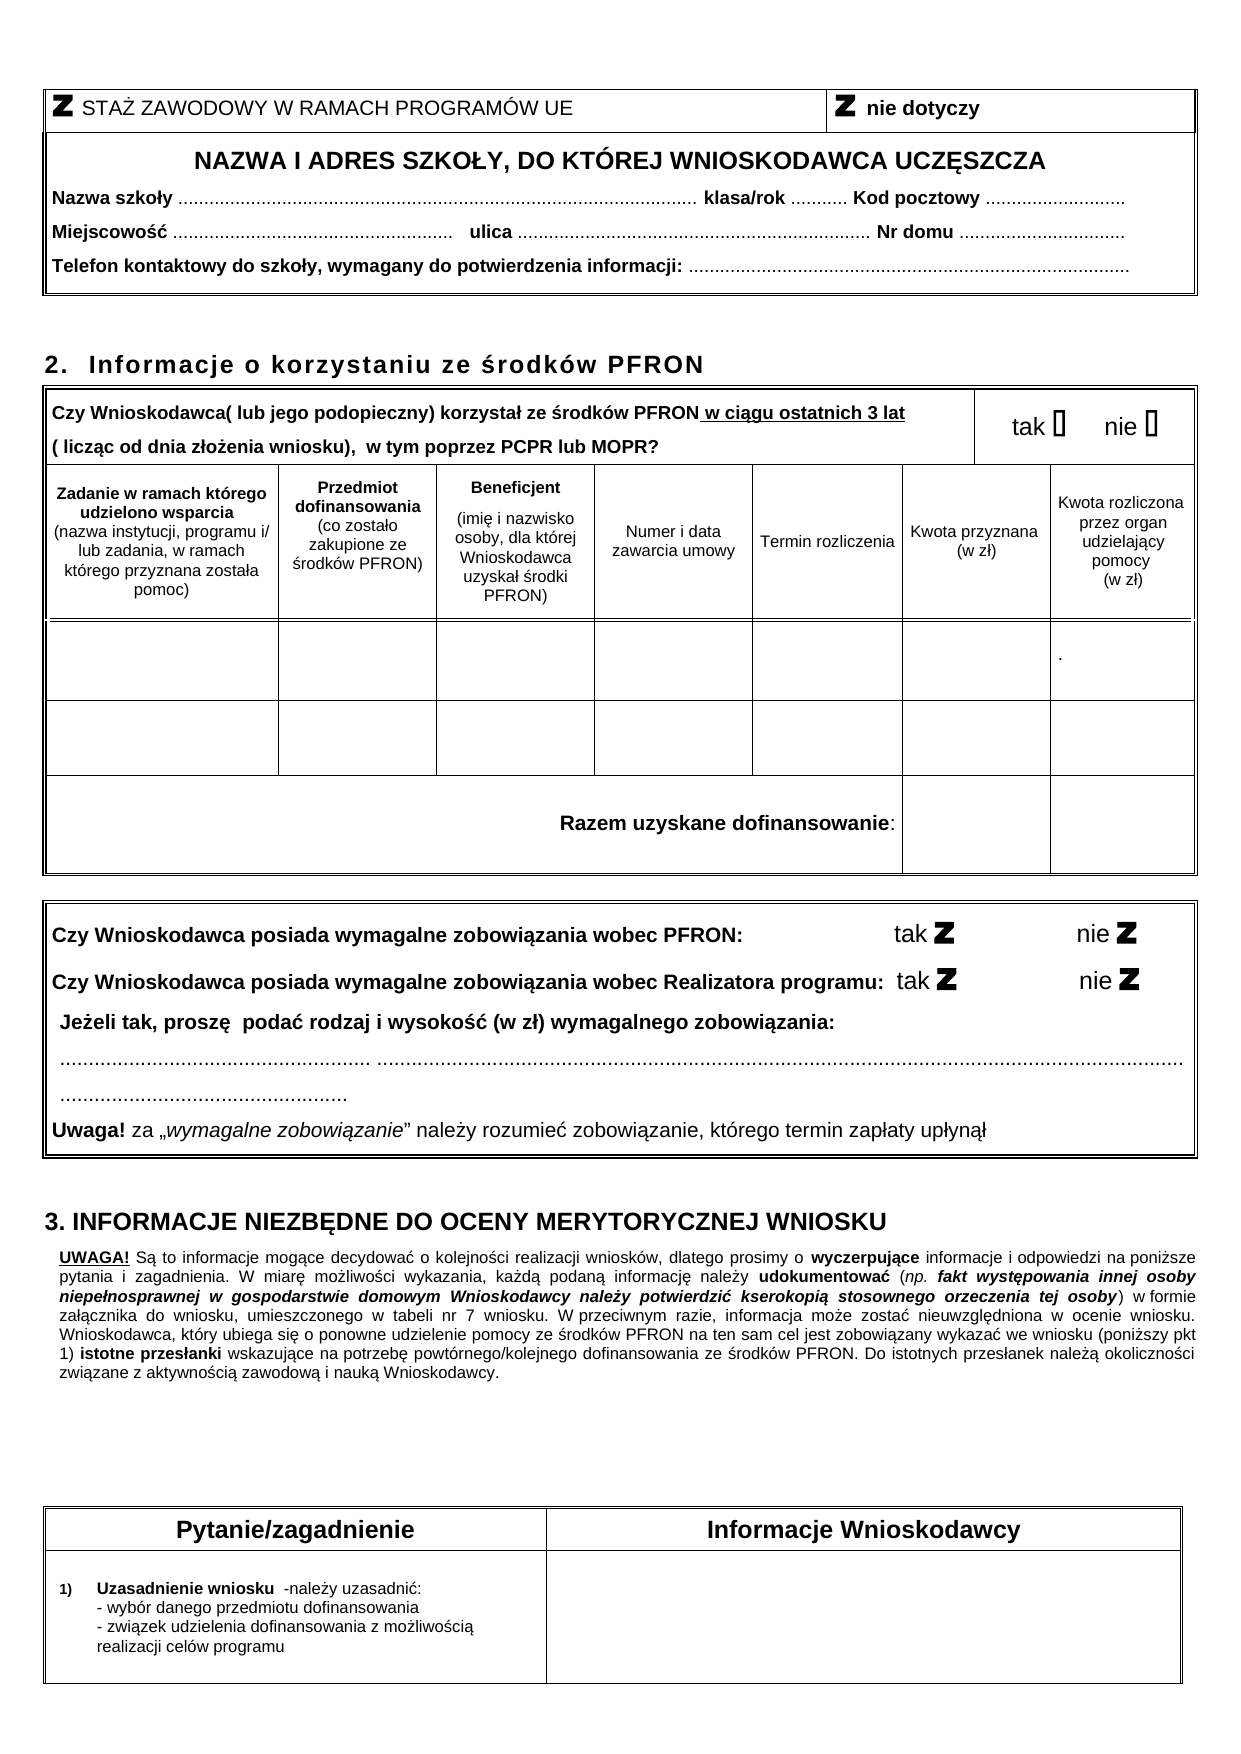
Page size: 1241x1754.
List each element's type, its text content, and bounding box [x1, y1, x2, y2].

table_cell [753, 701, 902, 774]
table_cell Uzasadnienie wniosku -należy uzasadnić: - wybór danego przedmiotu dofinansowania - związek udzielenia dofinansowania z możliwością realizacji celów programu [46, 1551, 546, 1683]
table_cell [903, 776, 1050, 872]
table_header Informacje Wnioskodawcy [547, 1509, 1180, 1550]
table_cell Termin rozliczenia [753, 465, 902, 617]
table_cell [903, 701, 1050, 774]
table_cell [595, 701, 752, 774]
table_cell [437, 622, 594, 699]
table_cell [44, 618, 278, 699]
table_cell [903, 622, 1050, 699]
table_cell [753, 622, 902, 699]
text UWAGA! Są to informacje mogące decydować o kolejności realizacji wniosków, dlatego prosimy o wyczerpujące informacje i odpowiedzi na poniższe pytania i zagadnienia. W miarę możliwości wykazania, każdą podaną informację należy udokumentować (np. fakt występowania innej osoby niepełnosprawnej w gospodarstwie domowym Wnioskodawcy należy potwierdzić kserokopią stosownego orzeczenia tej osoby) w formie załącznika do wniosku, umieszczonego w tabeli nr 7 wniosku. W przeciwnym razie, informacja może zostać nieuwzględniona w ocenie wniosku. Wnioskodawca, który ubiega się o ponowne udzielenie pomocy ze środków PFRON na ten sam cel jest zobowiązany wykazać we wniosku (poniższy pkt 1) istotne przesłanki wskazujące na potrzebę powtórnego/kolejnego dofinansowania ze środków PFRON. Do istotnych przesłanek należą okoliczności związane z aktywnością zawodową i nauką Wnioskodawcy. [59, 1248, 1196, 1382]
table_cell [47, 701, 278, 774]
table_cell Razem uzyskane dofinansowanie: [47, 776, 902, 872]
table_header Pytanie/zagadnienie [46, 1509, 546, 1550]
table_cell . [1051, 618, 1196, 699]
table_cell NAZWA I ADRES SZKOŁY, DO KTÓREJ WNIOSKODAWCA UCZĘSZCZA Nazwa szkoły .................................................................................................... klasa/rok ........... Kod pocztowy ........................... Miejscowość ...................................................... ulica .................................................................... Nr domu ................................ Telefon kontaktowy do szkoły, wymagany do potwierdzenia informacji: ..................................................................................... [47, 133, 1194, 293]
table_cell Beneficjent (imię i nazwisko osoby, dla której Wnioskodawca uzyskał środki PFRON) [437, 465, 594, 617]
table_cell [547, 1551, 1180, 1683]
table_cell Numer i data zawarcia umowy [595, 465, 752, 617]
table_header Czy Wnioskodawca posiada wymagalne zobowiązania wobec PFRON: tak nie Czy Wnioskodawca posiada wymagalne zobowiązania wobec Realizatora programu: tak nie Jeżeli tak, proszę podać rodzaj i wysokość (w zł) wymagalnego zobowiązania: ...................................................... .............................................................................................................................................................................................. Uwaga! za „wymagalne zobowiązanie” należy rozumieć zobowiązanie, którego termin zapłaty upłynął [47, 904, 1194, 1154]
text 3. INFORMACJE NIEZBĘDNE DO OCENY MERYTORYCZNEJ WNIOSKU [44, 1207, 1196, 1236]
table_cell [279, 622, 436, 699]
table_cell [1051, 701, 1194, 774]
table_cell Kwota rozliczona przez organ udzielający pomocy (w zł) [1051, 465, 1194, 617]
table_cell Kwota przyznana (w zł) [903, 465, 1050, 617]
table_cell [1051, 776, 1194, 872]
table_cell [437, 701, 594, 774]
table_cell nie dotyczy [827, 90, 1194, 132]
table_header Czy Wnioskodawca( lub jego podopieczny) korzystał ze środków PFRON w ciągu ostatnich 3 lat ( licząc od dnia złożenia wniosku), w tym poprzez PCPR lub MOPR? [47, 390, 974, 464]
table_cell [279, 701, 436, 774]
table_cell Przedmiot dofinansowania (co zostało zakupione ze środków PFRON) [279, 465, 436, 617]
table_cell Zadanie w ramach którego udzielono wsparcia (nazwa instytucji, programu i/ lub zadania, w ramach którego przyznana została pomoc) [47, 465, 278, 617]
table_cell [595, 622, 752, 699]
table_cell STAŻ ZAWODOWY W RAMACH PROGRAMÓW UE [46, 90, 826, 132]
text 2. Informacje o korzystaniu ze środków PFRON [44, 350, 1196, 378]
table_header tak nie [975, 390, 1194, 464]
